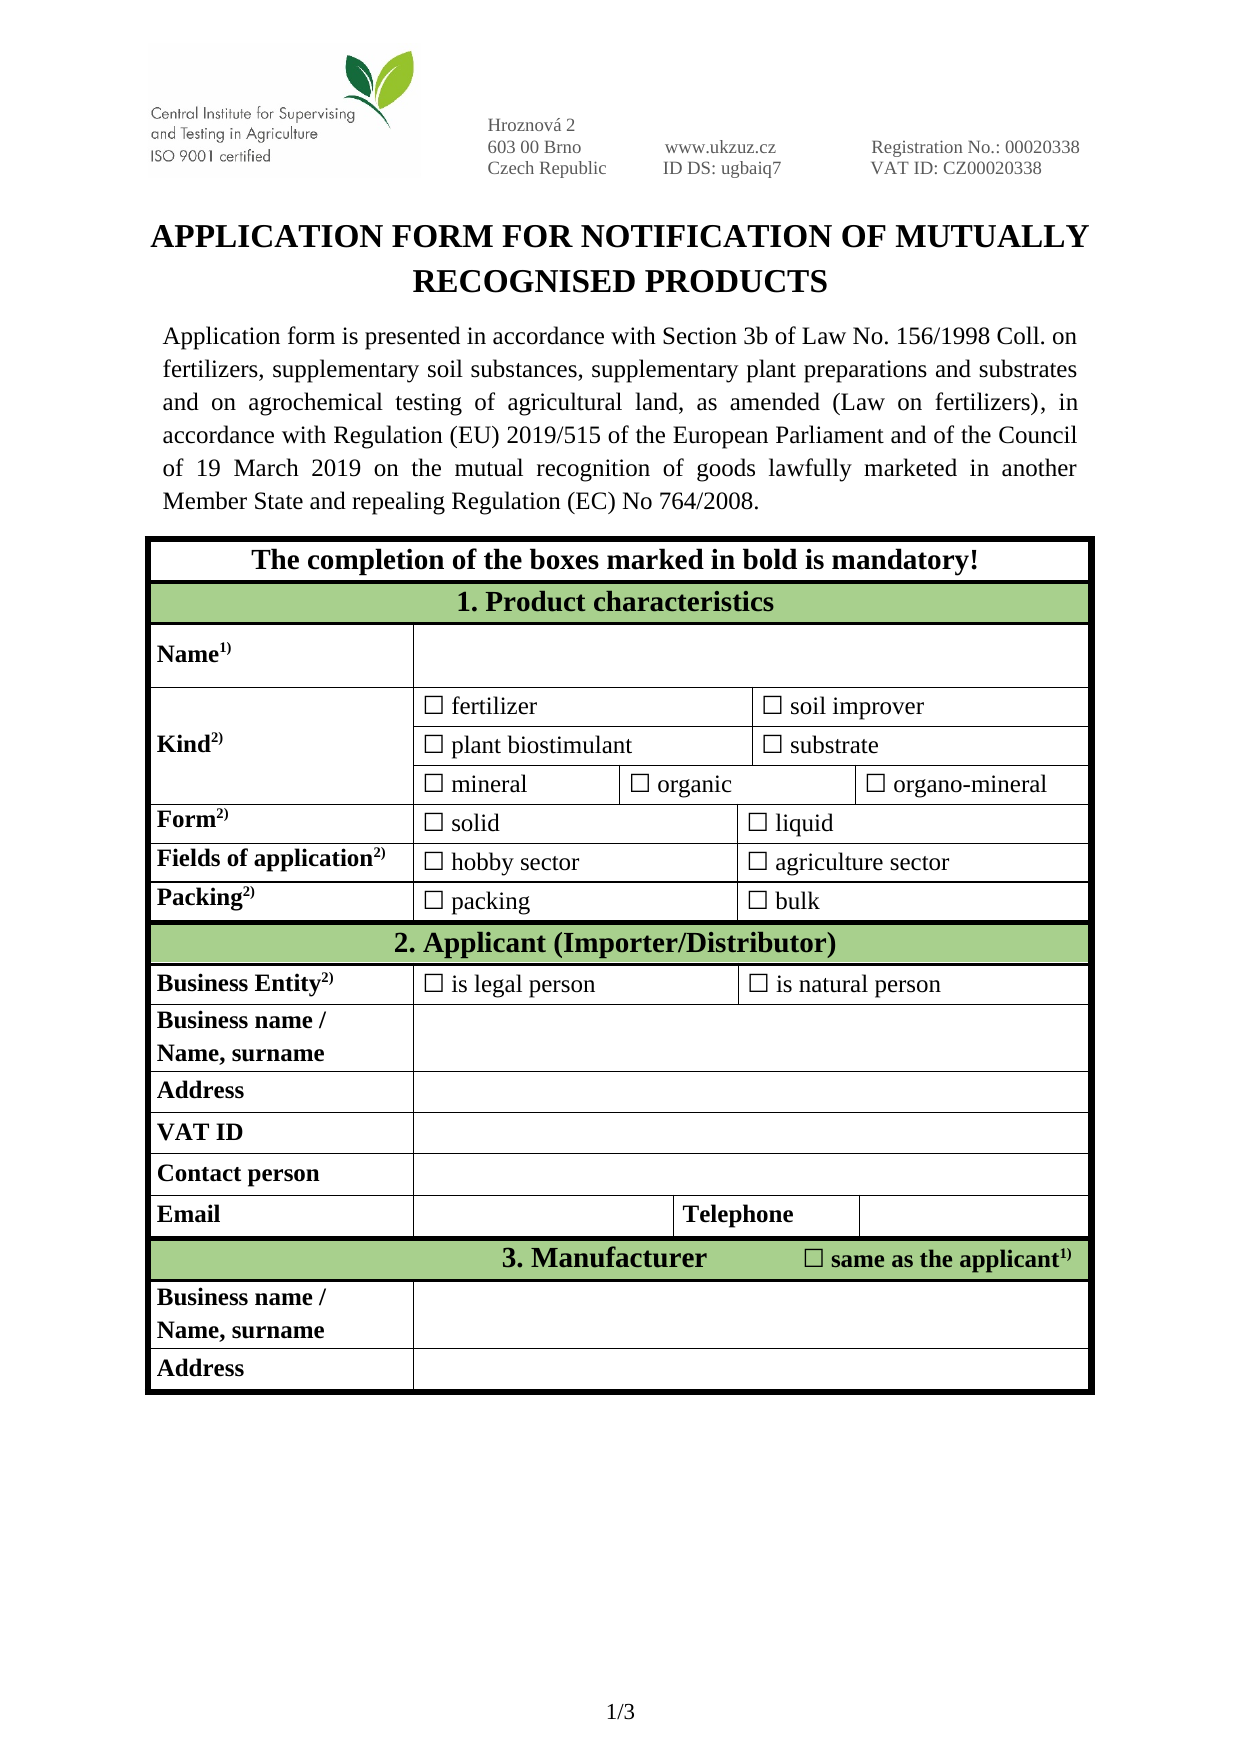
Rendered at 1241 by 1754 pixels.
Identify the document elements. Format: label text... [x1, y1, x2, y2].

table_cell 1. Product characteristics [151, 584, 1088, 622]
table_cell Name1) [151, 625, 413, 687]
table_cell is natural person [739, 966, 1088, 1004]
text Application form is presented in accordance with Section 3b of Law No. 156/1998 Coll. on fertilizers, supplementary soil substances, supplementary plant preparations and substrates and on agrochemical testing of agricultural land, as amended (Law on fertilizers), in accordance with Regulation (EU) 2019/515 of the European Parliament and of the Council of 19 March 2019 on the mutual recognition of goods lawfully marketed in another Member State and repealing Regulation (EC) No 764/2008. [162, 321, 1078, 515]
table_cell Address [151, 1072, 413, 1112]
table_cell substrate [753, 727, 1088, 764]
table_cell packing [414, 883, 737, 920]
table_cell Address [151, 1349, 413, 1389]
table_cell [414, 1154, 1088, 1194]
table_cell soil improver [753, 688, 1088, 726]
table_cell agriculture sector [738, 844, 1088, 881]
table_cell Business name / Name, surname [151, 1282, 413, 1348]
table_cell Fields of application2) [151, 844, 413, 881]
table_cell 3. Manufacturer same as the applicant1) [151, 1241, 1088, 1279]
picture [147, 43, 422, 178]
table_cell [414, 1113, 1088, 1153]
table_cell [860, 1196, 1088, 1236]
table_cell Packing2) [151, 883, 413, 920]
table_cell 2. Applicant (Importer/Distributor) [151, 925, 1088, 962]
table_cell hobby sector [414, 844, 737, 881]
table_cell [414, 625, 1088, 687]
table_cell mineral [414, 766, 619, 803]
table_cell Contact person [151, 1154, 413, 1194]
text APPLICATION FORM FOR NOTIFICATION OF MUTUALLY RECOGNISED PRODUCTS [148, 217, 1092, 299]
table_cell Telephone [674, 1196, 859, 1236]
table_cell is legal person [414, 966, 738, 1004]
table_cell organic [620, 766, 855, 803]
table_cell Business name / Name, surname [151, 1005, 413, 1071]
table_cell fertilizer [414, 688, 752, 726]
table_cell solid [414, 805, 737, 842]
table_header The completion of the boxes marked in bold is mandatory! [151, 542, 1088, 579]
table_cell Business Entity2) [151, 966, 413, 1004]
table_cell [414, 1072, 1088, 1112]
table_cell organo-mineral [856, 766, 1088, 803]
table_cell Email [151, 1196, 413, 1236]
table_cell plant biostimulant [414, 727, 752, 764]
table_cell liquid [738, 805, 1088, 842]
table_cell Kind2) [151, 688, 413, 803]
table_cell VAT ID [151, 1113, 413, 1153]
table_cell [414, 1005, 1088, 1071]
table_cell bulk [738, 883, 1088, 920]
table_cell [414, 1196, 673, 1236]
table_cell [414, 1349, 1088, 1389]
table_cell Form2) [151, 805, 413, 842]
table_cell [414, 1282, 1088, 1348]
